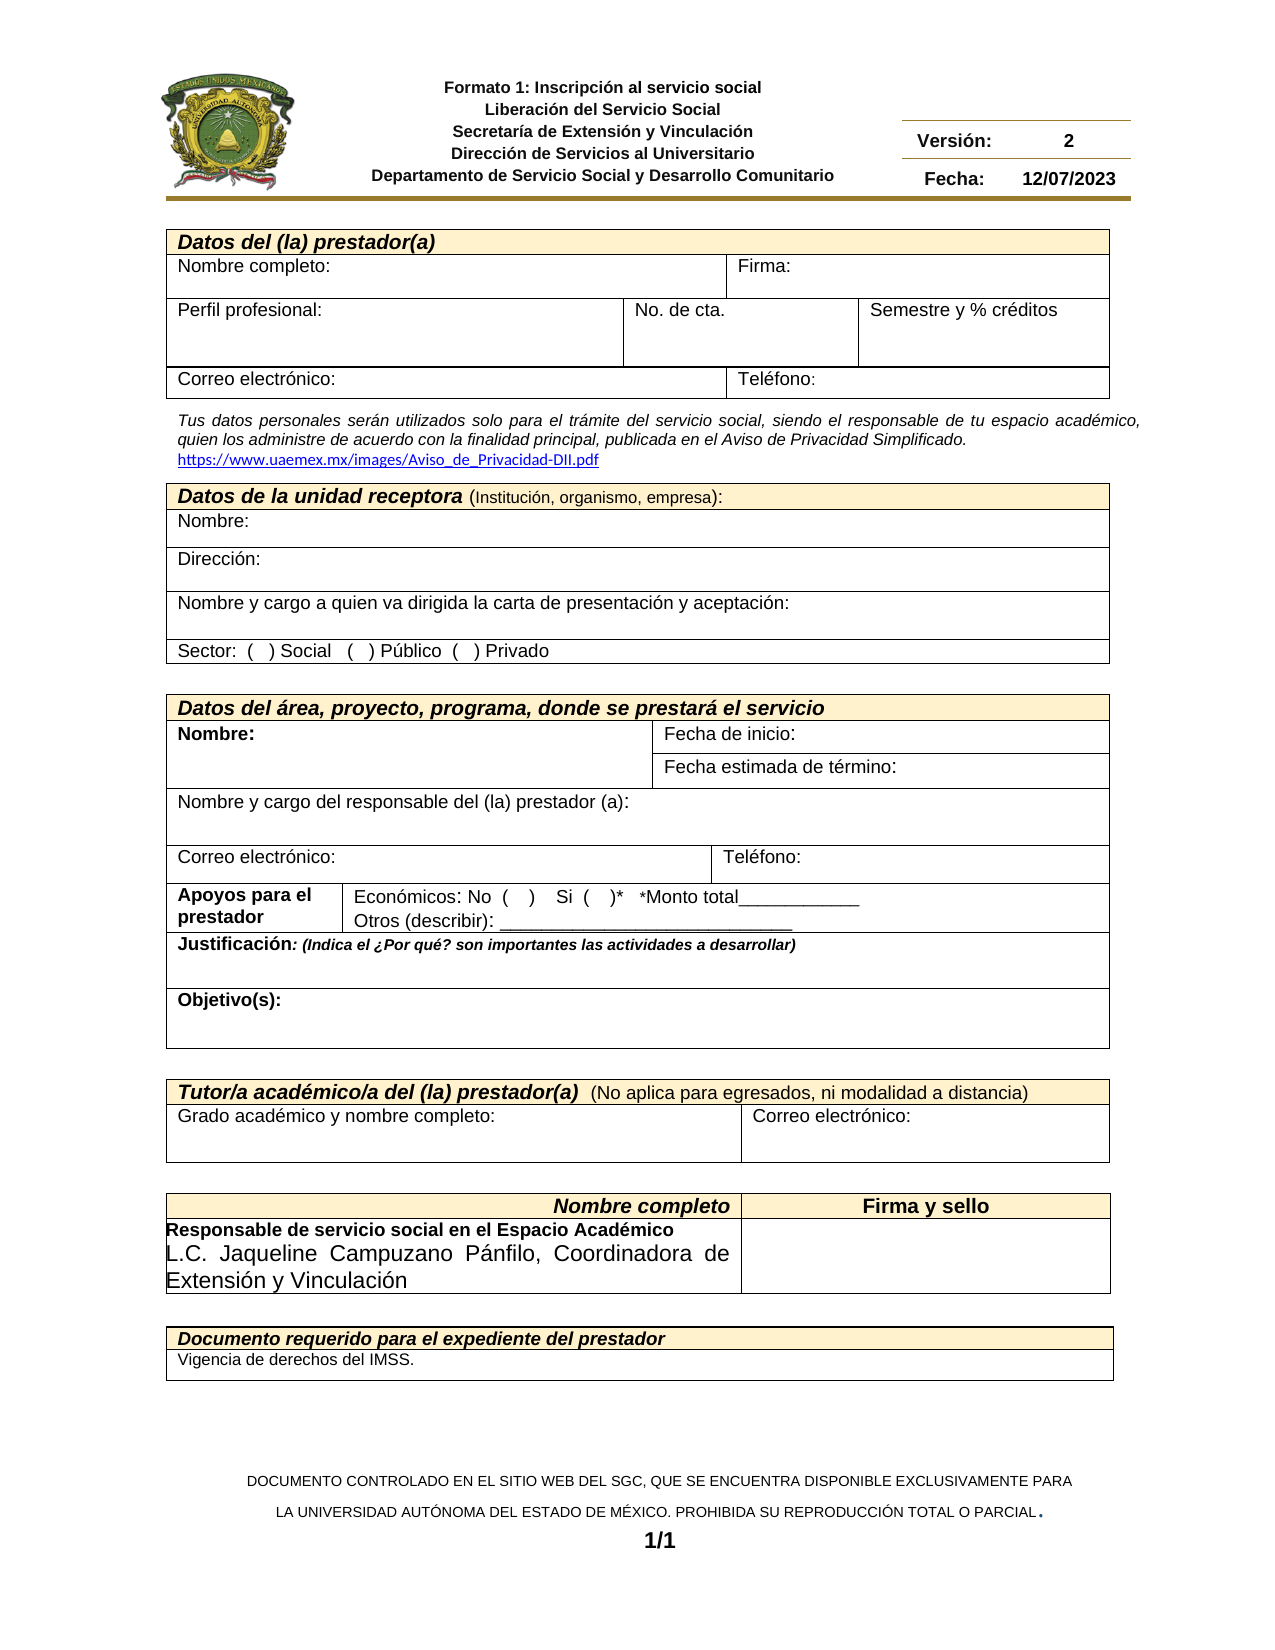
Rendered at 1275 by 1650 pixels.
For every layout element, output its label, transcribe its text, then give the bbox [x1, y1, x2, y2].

table_header Datos del área, proyecto, programa, donde se prestará el servicio [167, 695, 1109, 720]
table_cell Correo electrónico: [742, 1105, 1109, 1162]
table_header Nombre completo [167, 1194, 741, 1218]
table_cell Semestre y % créditos [859, 299, 1109, 366]
table_cell Nombre y cargo a quien va dirigida la carta de presentación y aceptación: [167, 592, 1109, 639]
picture [160, 73, 295, 191]
table_cell [742, 1219, 1110, 1293]
table_cell No. de cta. [624, 299, 858, 366]
table_cell Vigencia de derechos del IMSS. [167, 1350, 1113, 1380]
table_cell Teléfono: [712, 846, 1109, 883]
table_header Documento requerido para el expediente del prestador [167, 1328, 1113, 1349]
table_header Datos de la unidad receptora (Institución, organismo, empresa): [167, 484, 1109, 509]
table_cell Correo electrónico: [167, 846, 711, 883]
table_cell Justificación: (Indica el ¿Por qué? son importantes las actividades a desarrollar) [167, 933, 1109, 988]
table_cell Fecha de inicio: [653, 721, 1109, 753]
text Tus datos personales serán utilizados solo para el trámite del servicio social, siendo el responsable de tu espacio académico, quien los administre de acuerdo con la finalidad principal, publicada en el Aviso de Privacidad Simplificado. [177, 411, 1142, 449]
table_cell Nombre completo: [167, 255, 726, 298]
table_cell Correo electrónico: [167, 368, 726, 398]
table_cell Responsable de servicio social en el Espacio Académico L.C. Jaqueline Campuzano Pánfilo, Coordinadora de Extensión y Vinculación [167, 1219, 741, 1293]
table_cell Objetivo(s): [167, 989, 1109, 1048]
table_cell Apoyos para el prestador [167, 884, 342, 932]
table_header Tutor/a académico/a del (la) prestador(a) (No aplica para egresados, ni modalidad a distancia) [167, 1080, 1109, 1104]
table_header Datos del (la) prestador(a) [167, 230, 1109, 254]
table_header Firma y sello [742, 1194, 1110, 1218]
table_cell Sector: ( ) Social ( ) Público ( ) Privado [167, 640, 1109, 663]
table_cell Nombre y cargo del responsable del (la) prestador (a): [167, 789, 1109, 844]
table_cell Económicos: No ( ) Si ( )* *Monto total_____________ Otros (describir): ____________________________ [343, 884, 1109, 932]
table_cell Teléfono: [727, 368, 1109, 398]
table_cell Nombre: [167, 510, 1109, 547]
table_cell Nombre: [167, 721, 652, 788]
table_cell Perfil profesional: [167, 299, 623, 366]
table_cell Firma: [727, 255, 1109, 298]
text https://www.uaemex.mx/images/Aviso_de_Privacidad-DII.pdf [177, 449, 1142, 470]
table_cell Fecha estimada de término: [653, 754, 1109, 788]
table_cell Grado académico y nombre completo: [167, 1105, 741, 1162]
table_cell Dirección: [167, 548, 1109, 591]
